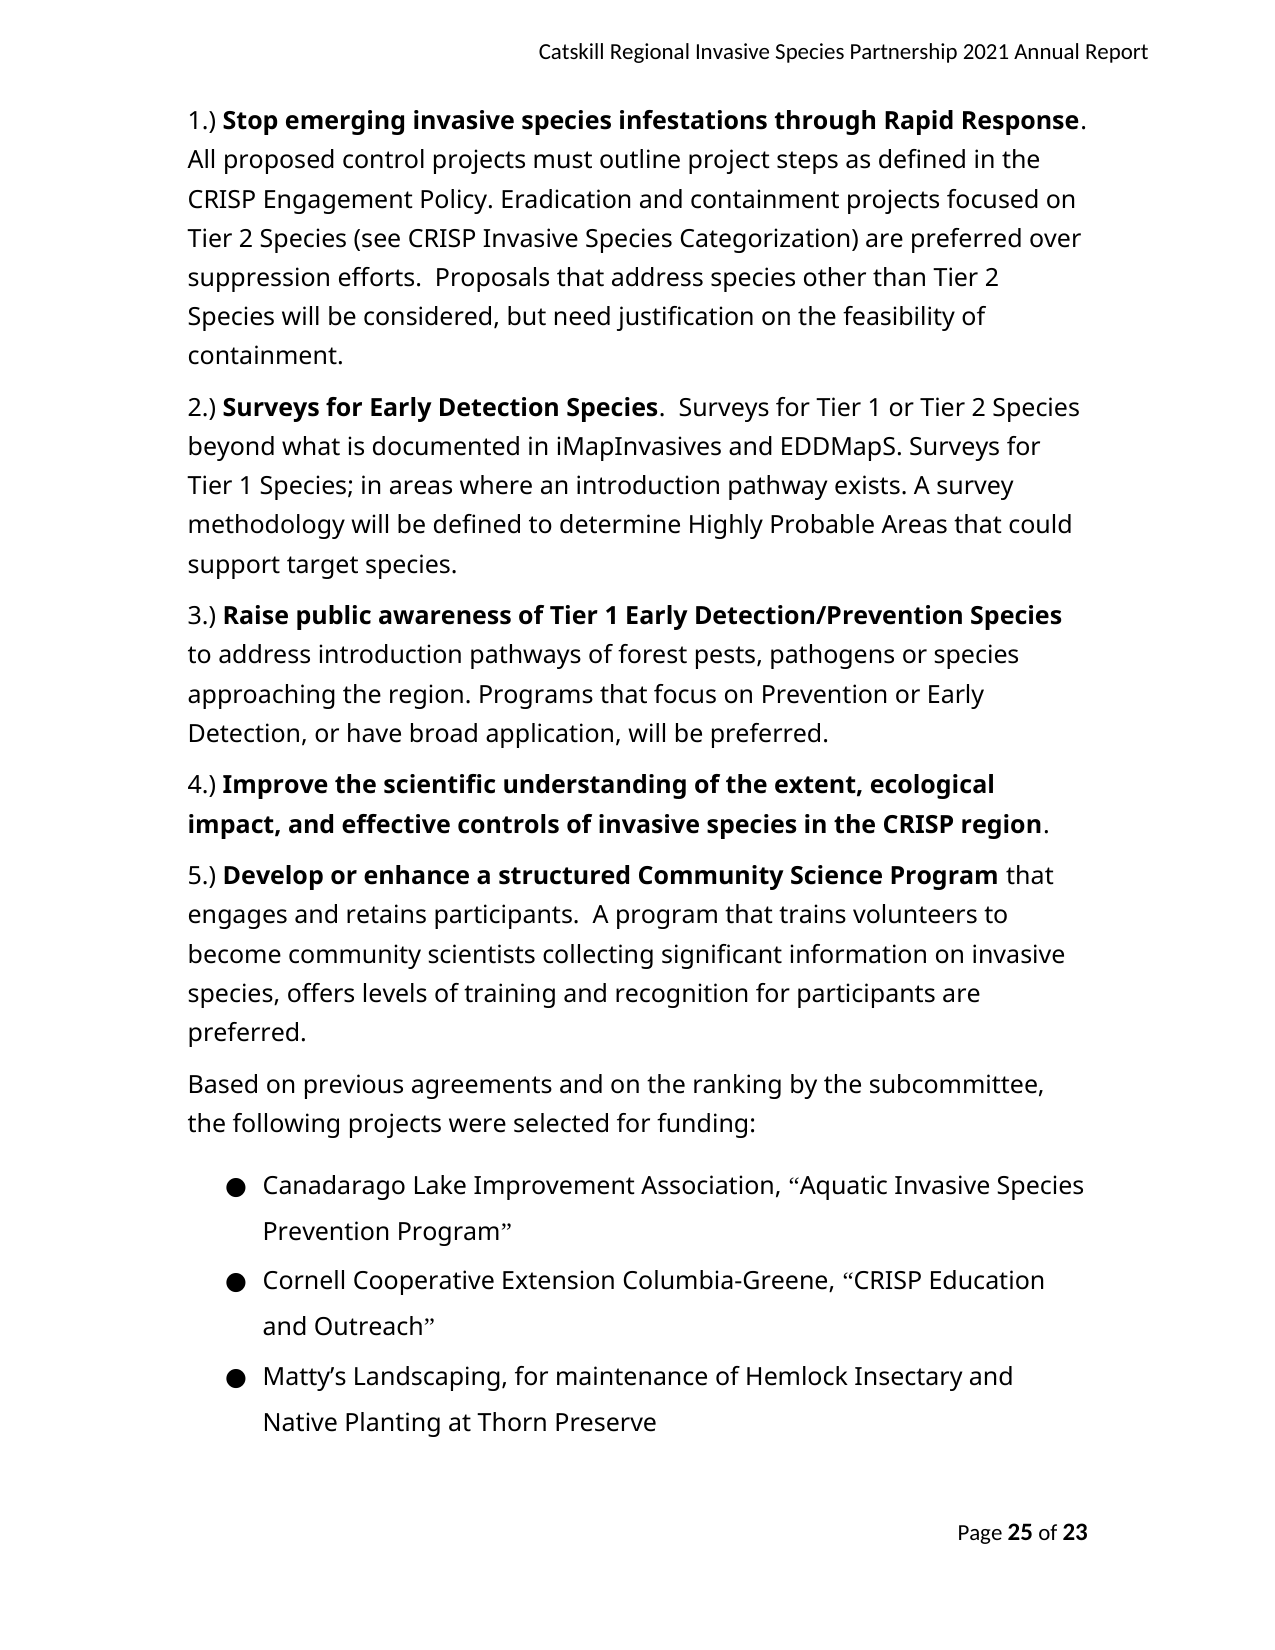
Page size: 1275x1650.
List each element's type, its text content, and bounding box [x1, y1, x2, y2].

text 5.) Develop or enhance a structured Community Science Program that engages and retains participants. A program that trains volunteers to become community scientists collecting significant information on invasive species, offers levels of training and recognition for participants are preferred. [187, 858, 1087, 1049]
list Cornell Cooperative Extension Columbia-Greene, “CRISP Education and Outreach” [225, 1253, 1087, 1343]
list Matty’s Landscaping, for maintenance of Hemlock Insectary and Native Planting at Thorn Preserve [225, 1348, 1087, 1439]
text 1.) Stop emerging invasive species infestations through Rapid Response. All proposed control projects must outline project steps as defined in the CRISP Engagement Policy. Eradication and containment projects focused on Tier 2 Species (see CRISP Invasive Species Categorization) are preferred over suppression efforts. Proposals that address species other than Tier 2 Species will be considered, but need justification on the feasibility of containment. [187, 103, 1087, 372]
text 3.) Raise public awareness of Tier 1 Early Detection/Prevention Species to address introduction pathways of forest pests, pathogens or species approaching the region. Programs that focus on Prevention or Early Detection, or have broad application, will be preferred. [187, 598, 1087, 749]
text Based on previous agreements and on the ranking by the subcommittee, the following projects were selected for funding: [187, 1066, 1087, 1139]
text 2.) Surveys for Early Detection Species. Surveys for Tier 1 or Tier 2 Species beyond what is documented in iMapInvasives and EDDMapS. Surveys for Tier 1 Species; in areas where an introduction pathway exists. A survey methodology will be defined to determine Highly Probable Areas that could support target species. [187, 390, 1087, 580]
list Canadarago Lake Improvement Association, “Aquatic Invasive Species Prevention Program” [225, 1157, 1087, 1248]
text 4.) Improve the scientific understanding of the extent, ecological impact, and effective controls of invasive species in the CRISP region. [187, 767, 1087, 840]
